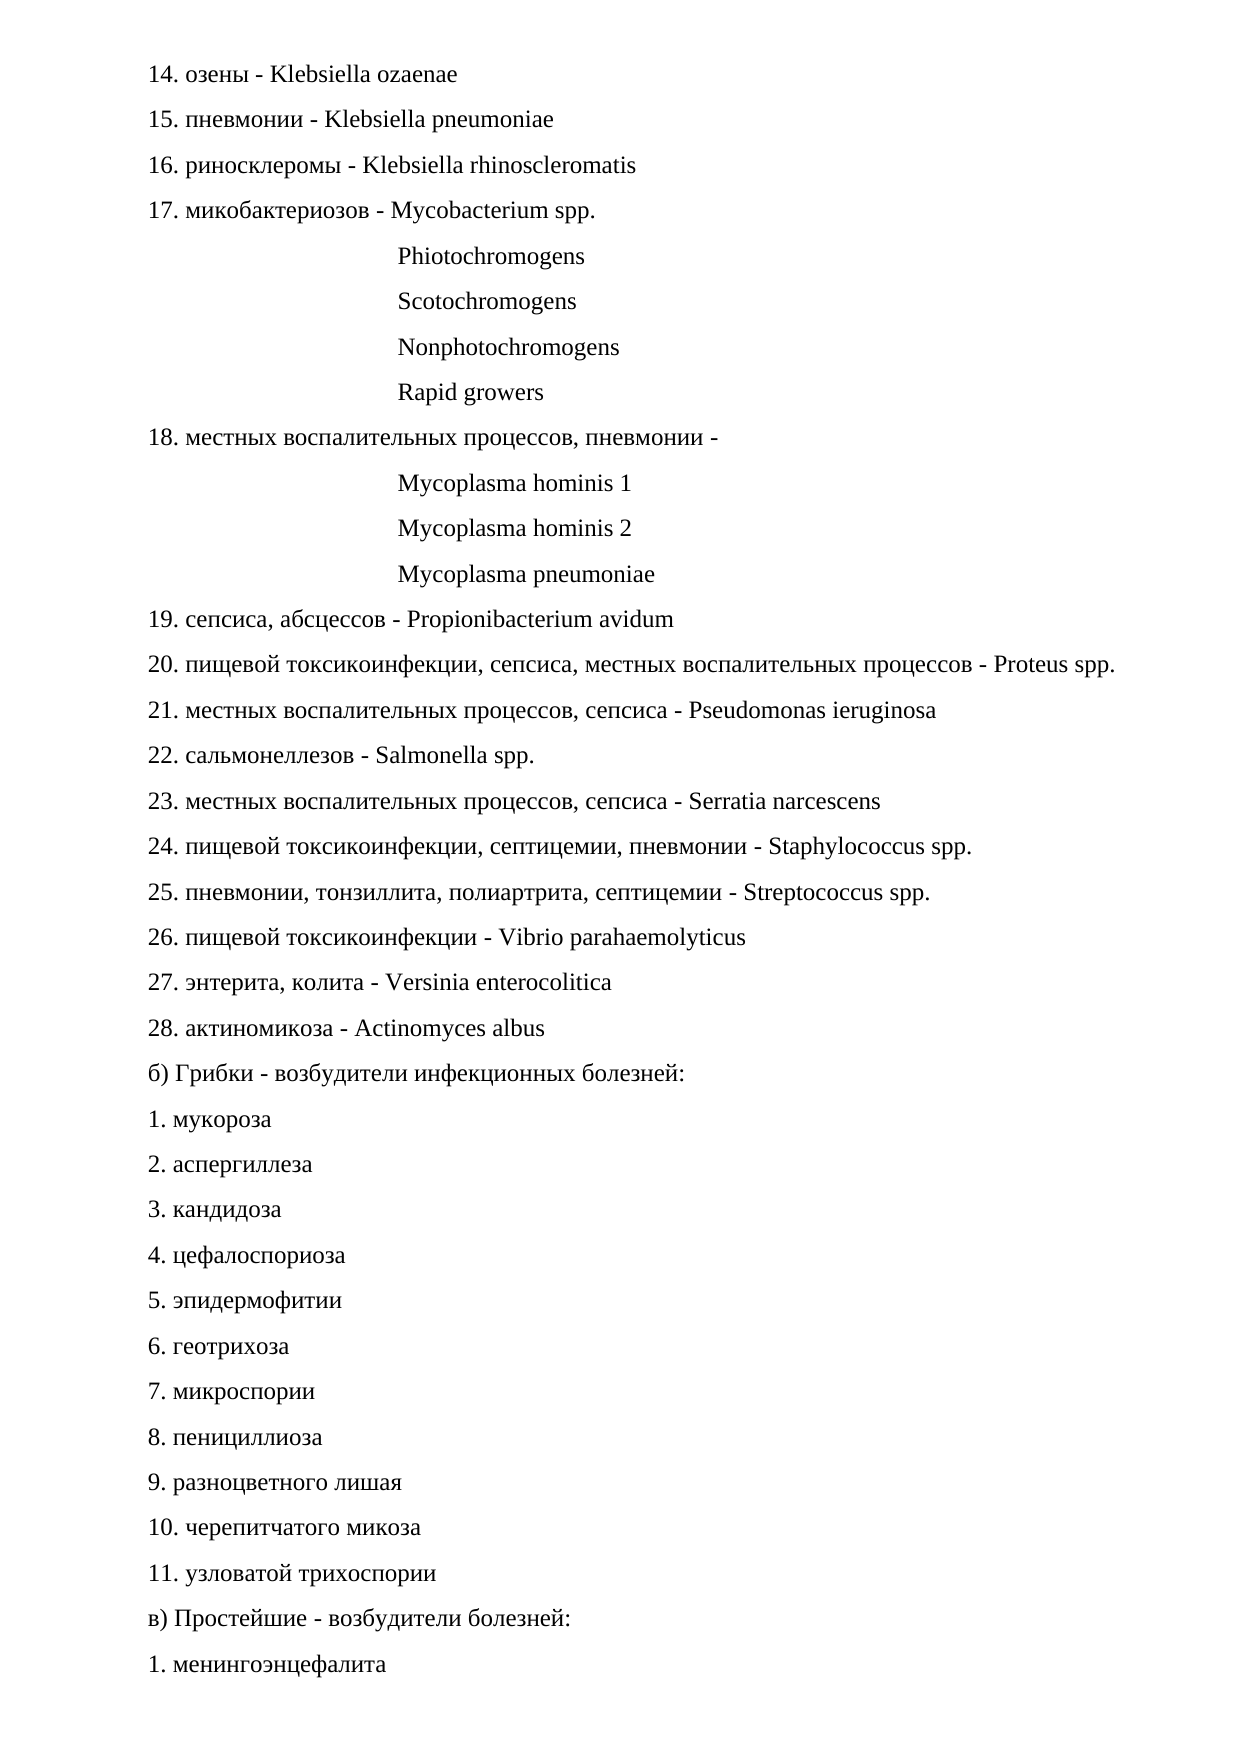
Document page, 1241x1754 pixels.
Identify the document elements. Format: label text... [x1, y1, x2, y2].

text 10. черепитчатого микоза [148, 1512, 1122, 1541]
text 7. микроспории [148, 1376, 1122, 1405]
text 27. энтерита, колита - Versinia enterocolitica [148, 967, 1122, 996]
text 19. сепсиса, абсцессов - Propionibacterium avidum [148, 604, 1122, 633]
text Nonphotochromogens [148, 332, 1122, 360]
text 21. местных воспалительных процессов, сепсиса - Pseudomonas ieruginosa [148, 695, 1122, 724]
text 6. геотрихоза [148, 1331, 1122, 1359]
text 11. узловатой трихоспории [148, 1558, 1122, 1587]
text 26. пищевой токсикоинфекции - Vibrio parahaemolyticus [148, 922, 1122, 951]
text 1. менингоэнцефалита [148, 1649, 1122, 1677]
text Mycoplasma pneumoniae [148, 559, 1122, 587]
text 15. пневмонии - Klebsiella pneumoniae [148, 104, 1122, 133]
text 18. местных воспалительных процессов, пневмонии - [148, 422, 1122, 451]
text 9. разноцветного лишая [148, 1467, 1122, 1496]
text Mycoplasma hominis 1 [148, 468, 1122, 497]
text 23. местных воспалительных процессов, сепсиса - Serratia narcescens [148, 786, 1122, 814]
text 20. пищевой токсикоинфекции, сепсиса, местных воспалительных процессов - Proteus spp. [148, 649, 1122, 678]
text 4. цефалоспориоза [148, 1240, 1122, 1269]
text б) Грибки - возбудители инфекционных болезней: [148, 1058, 1122, 1087]
text 1. мукороза [148, 1104, 1122, 1132]
text 25. пневмонии, тонзиллита, полиартрита, септицемии - Streptococcus spp. [148, 877, 1122, 905]
text Rapid growers [148, 377, 1122, 406]
text 8. пенициллиоза [148, 1422, 1122, 1450]
text 28. актиномикоза - Actinomyces albus [148, 1013, 1122, 1042]
text Mycoplasma hominis 2 [148, 513, 1122, 542]
text 16. риносклеромы - Klebsiella rhinoscleromatis [148, 150, 1122, 179]
text Scotochromogens [148, 286, 1122, 315]
text 24. пищевой токсикоинфекции, септицемии, пневмонии - Staphylococcus spp. [148, 831, 1122, 860]
text 5. эпидермофитии [148, 1285, 1122, 1314]
text 14. озены - Klebsiella ozaenae [148, 59, 1122, 88]
text в) Простейшие - возбудители болезней: [148, 1603, 1122, 1632]
text 22. сальмонеллезов - Salmonella spp. [148, 740, 1122, 769]
text 17. микобактериозов - Mycobacterium spp. [148, 195, 1122, 224]
text 2. аспергиллеза [148, 1149, 1122, 1178]
text Phiotochromogens [148, 241, 1122, 269]
text 3. кандидоза [148, 1194, 1122, 1223]
